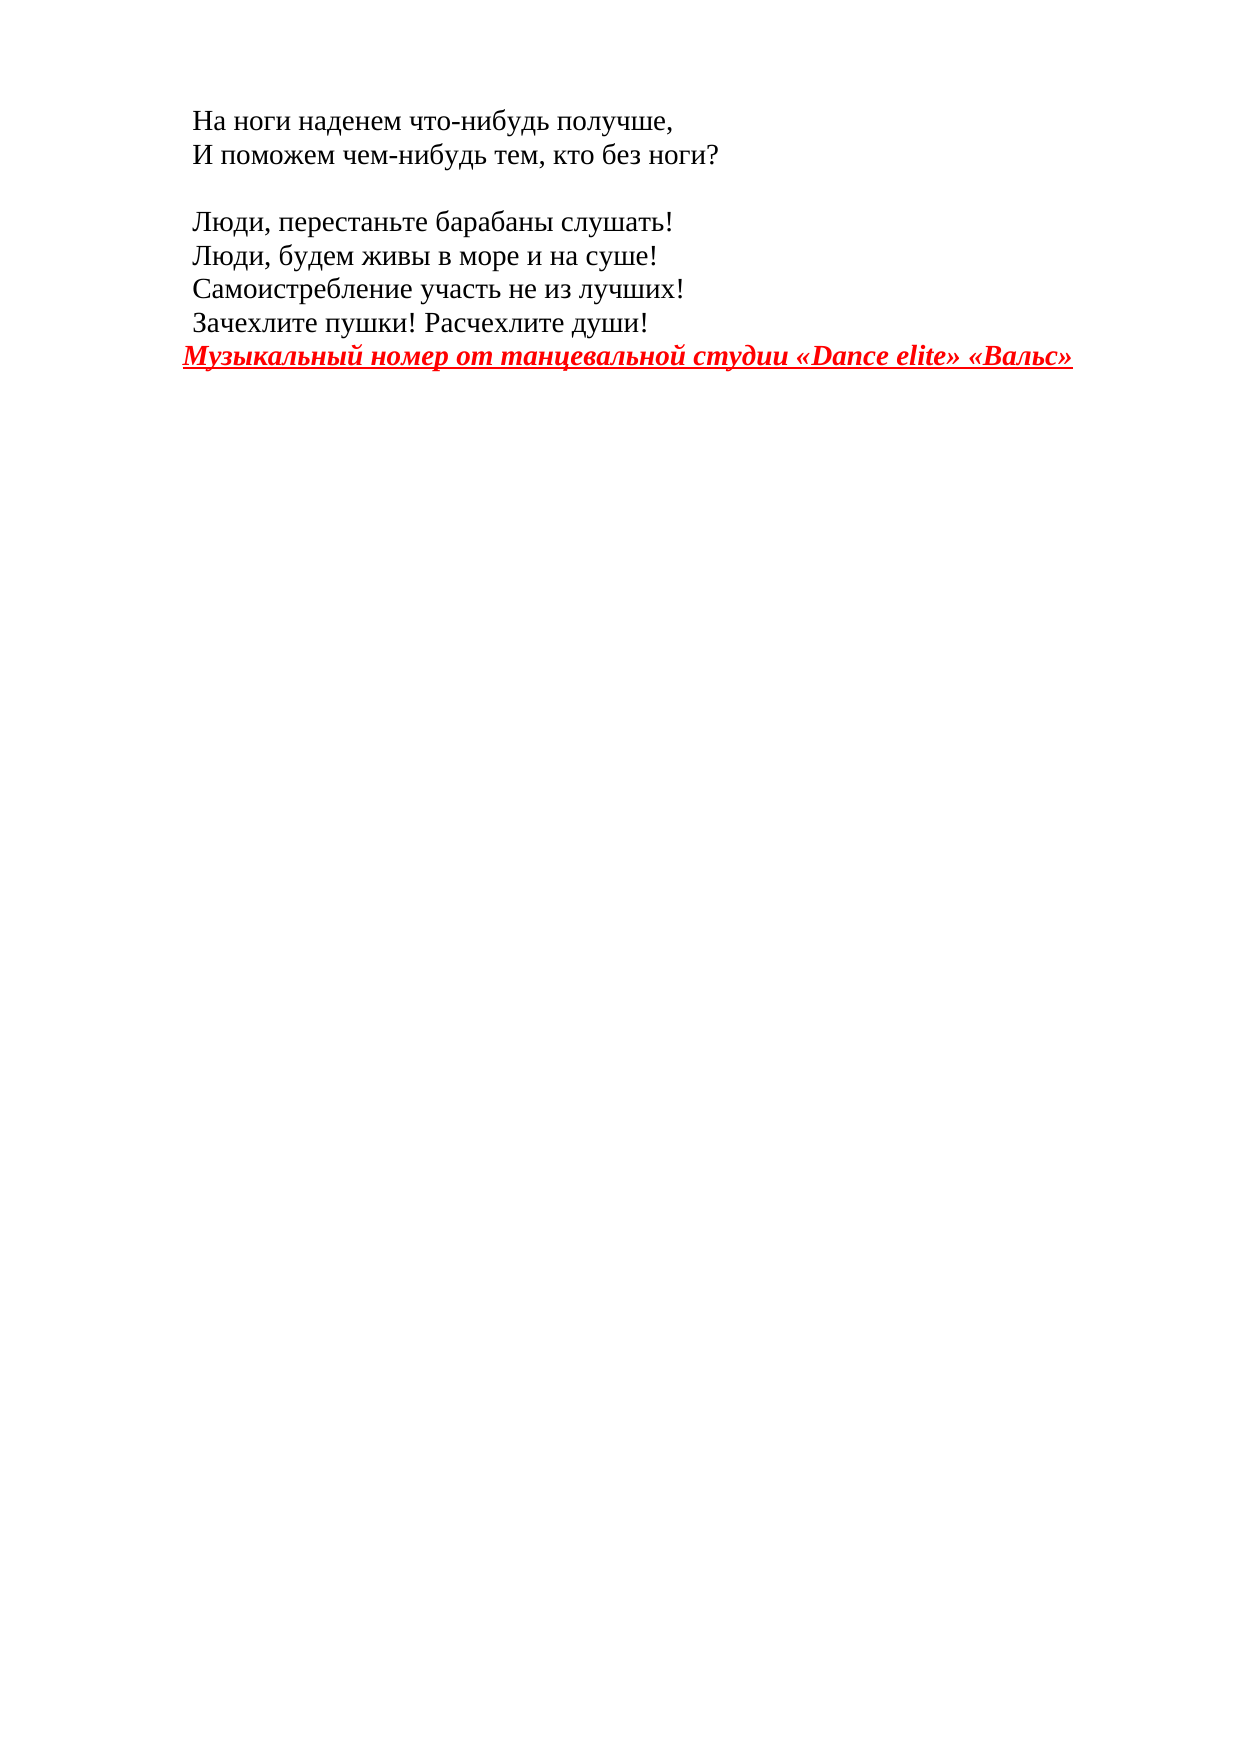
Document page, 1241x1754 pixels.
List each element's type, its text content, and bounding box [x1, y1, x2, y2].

text Зачехлите пушки! Расчехлите души! [118, 305, 1137, 338]
text Люди, будем живы в море и на суше! [118, 238, 1137, 271]
text Музыкальный номер от танцевальной студии «Dance elite» «Вальс» [118, 338, 1137, 372]
text И поможем чем-нибудь тем, кто без ноги? [118, 137, 1137, 171]
text Самоистребление участь не из лучших! [118, 271, 1137, 305]
text Люди, перестаньте барабаны слушать! [118, 204, 1137, 238]
text На ноги наденем что-нибудь получше, [118, 103, 1137, 137]
